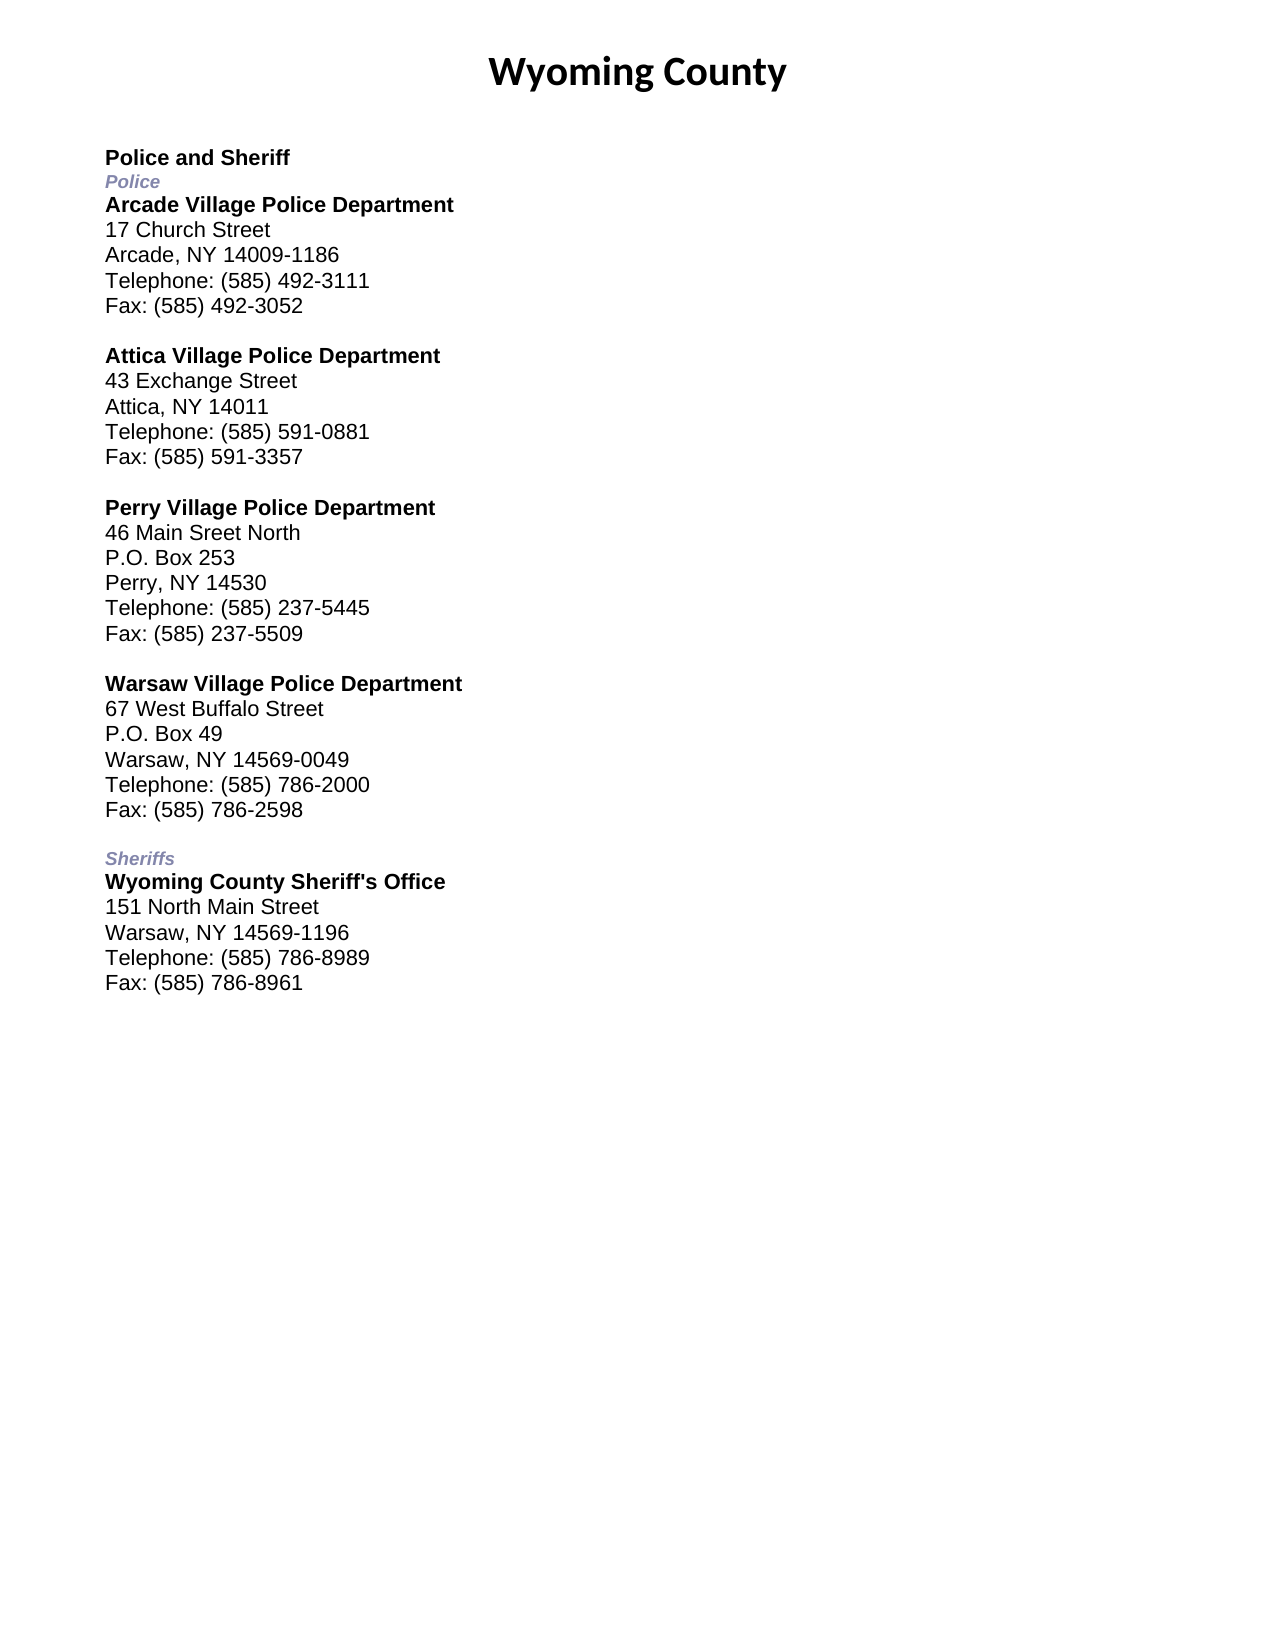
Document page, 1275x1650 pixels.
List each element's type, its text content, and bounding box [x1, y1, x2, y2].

text Perry Village Police Department 46 Main Sreet North P.O. Box 253 Perry, NY 14530 Telephone: (585) 237-5445 Fax: (585) 237-5509 [105, 494, 600, 646]
text Police and Sheriff [105, 145, 600, 170]
text Sheriffs [105, 847, 600, 869]
text Arcade Village Police Department 17 Church Street Arcade, NY 14009-1186 Telephone: (585) 492-3111 Fax: (585) 492-3052 [105, 192, 600, 318]
text Wyoming County Sheriff's Office 151 North Main Street Warsaw, NY 14569-1196 Telephone: (585) 786-8989 Fax: (585) 786-8961 [105, 869, 600, 995]
text Warsaw Village Police Department 67 West Buffalo Street P.O. Box 49 Warsaw, NY 14569-0049 Telephone: (585) 786-2000 Fax: (585) 786-2598 [105, 671, 600, 822]
text Police [105, 170, 600, 192]
text Attica Village Police Department 43 Exchange Street Attica, NY 14011 Telephone: (585) 591-0881 Fax: (585) 591-3357 [105, 343, 600, 469]
